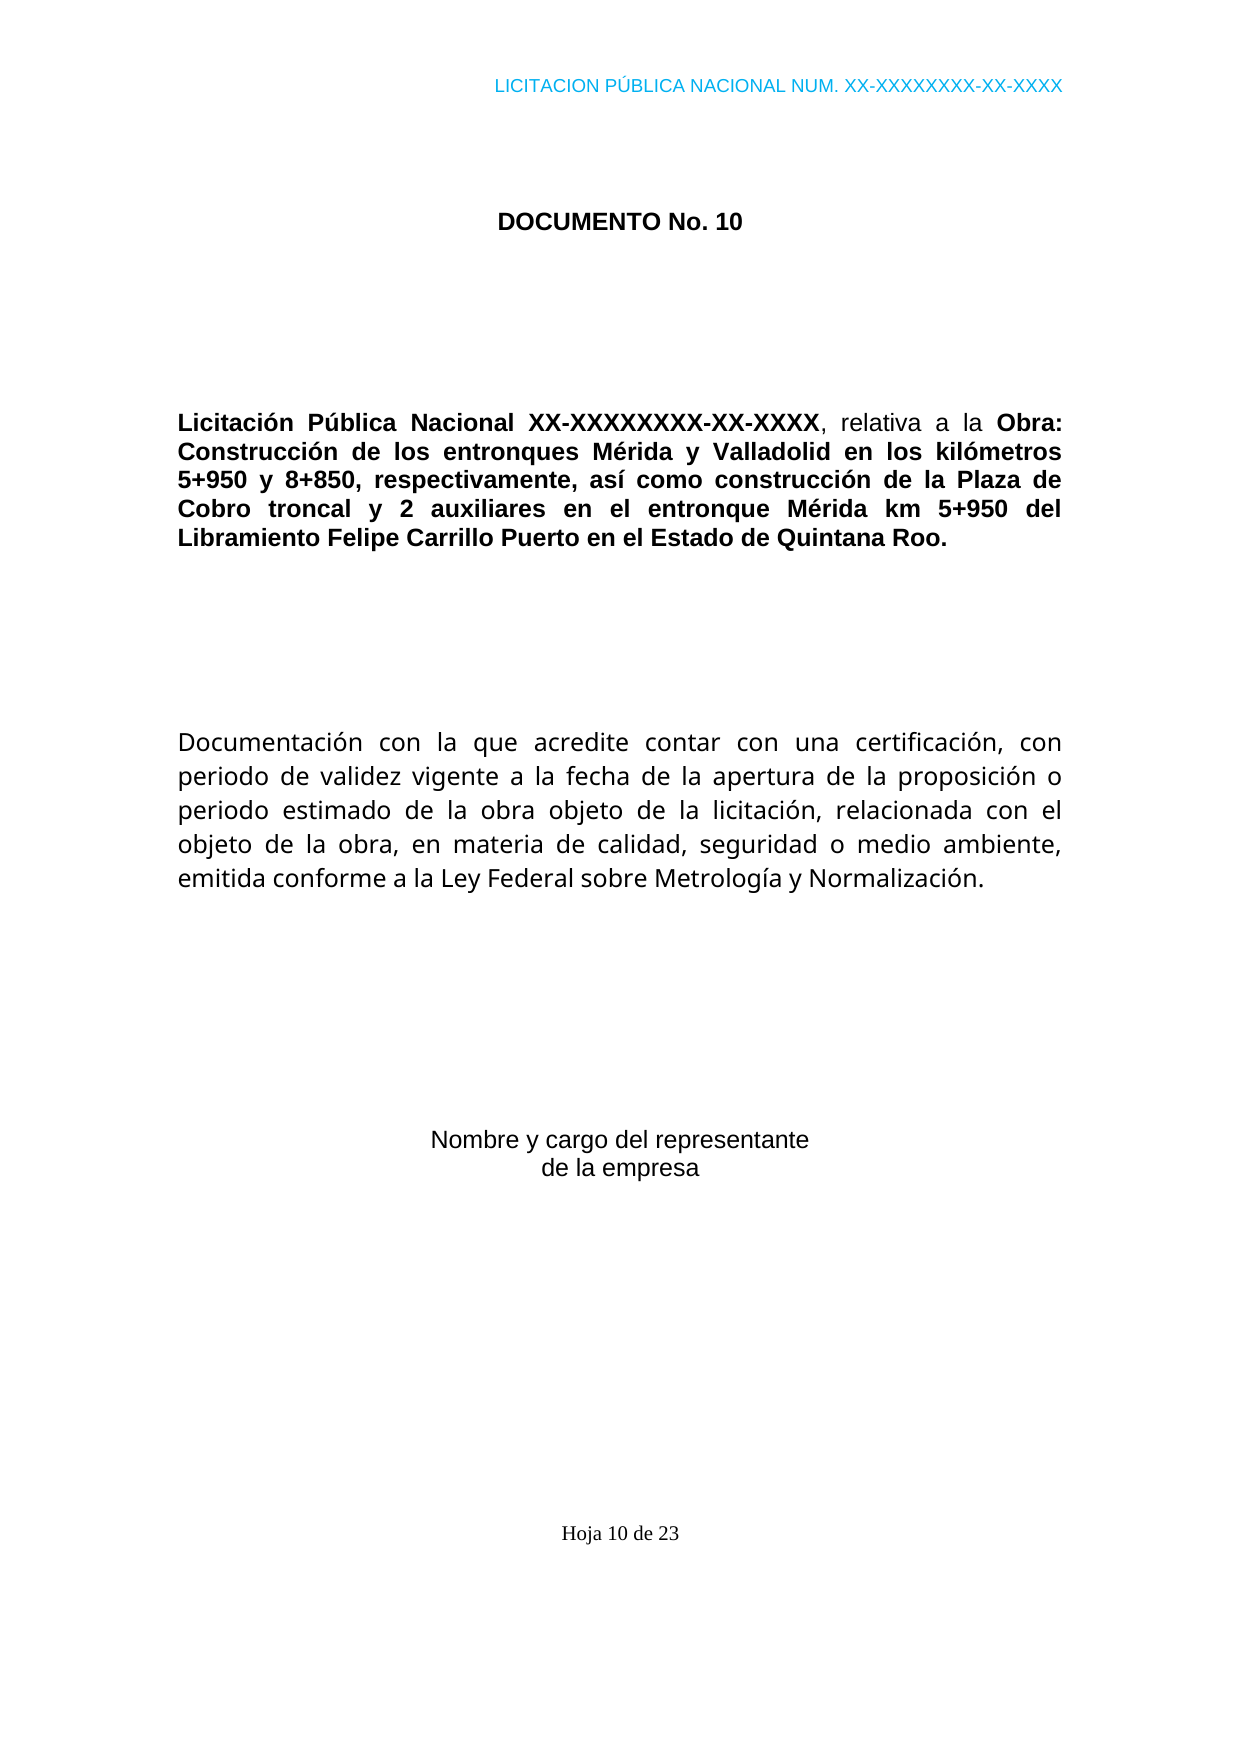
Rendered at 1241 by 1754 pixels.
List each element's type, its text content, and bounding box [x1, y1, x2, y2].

text Licitación Pública Nacional XX-XXXXXXXX-XX-XXXX, relativa a la Obra: Construcción de los entronques Mérida y Valladolid en los kilómetros 5+950 y 8+850, respectivamente, así como construcción de la Plaza de Cobro troncal y 2 auxiliares en el entronque Mérida km 5+950 del Libramiento Felipe Carrillo Puerto en el Estado de Quintana Roo. [177, 408, 1063, 552]
text Nombre y cargo del representante [177, 1124, 1063, 1153]
text de la empresa [177, 1153, 1063, 1182]
text Documentación con la que acredite contar con una certificación, con periodo de validez vigente a la fecha de la apertura de la proposición o periodo estimado de la obra objeto de la licitación, relacionada con el objeto de la obra, en materia de calidad, seguridad o medio ambiente, emitida conforme a la Ley Federal sobre Metrología y Normalización. [177, 724, 1063, 894]
text DOCUMENTO No. 10 [177, 207, 1063, 236]
